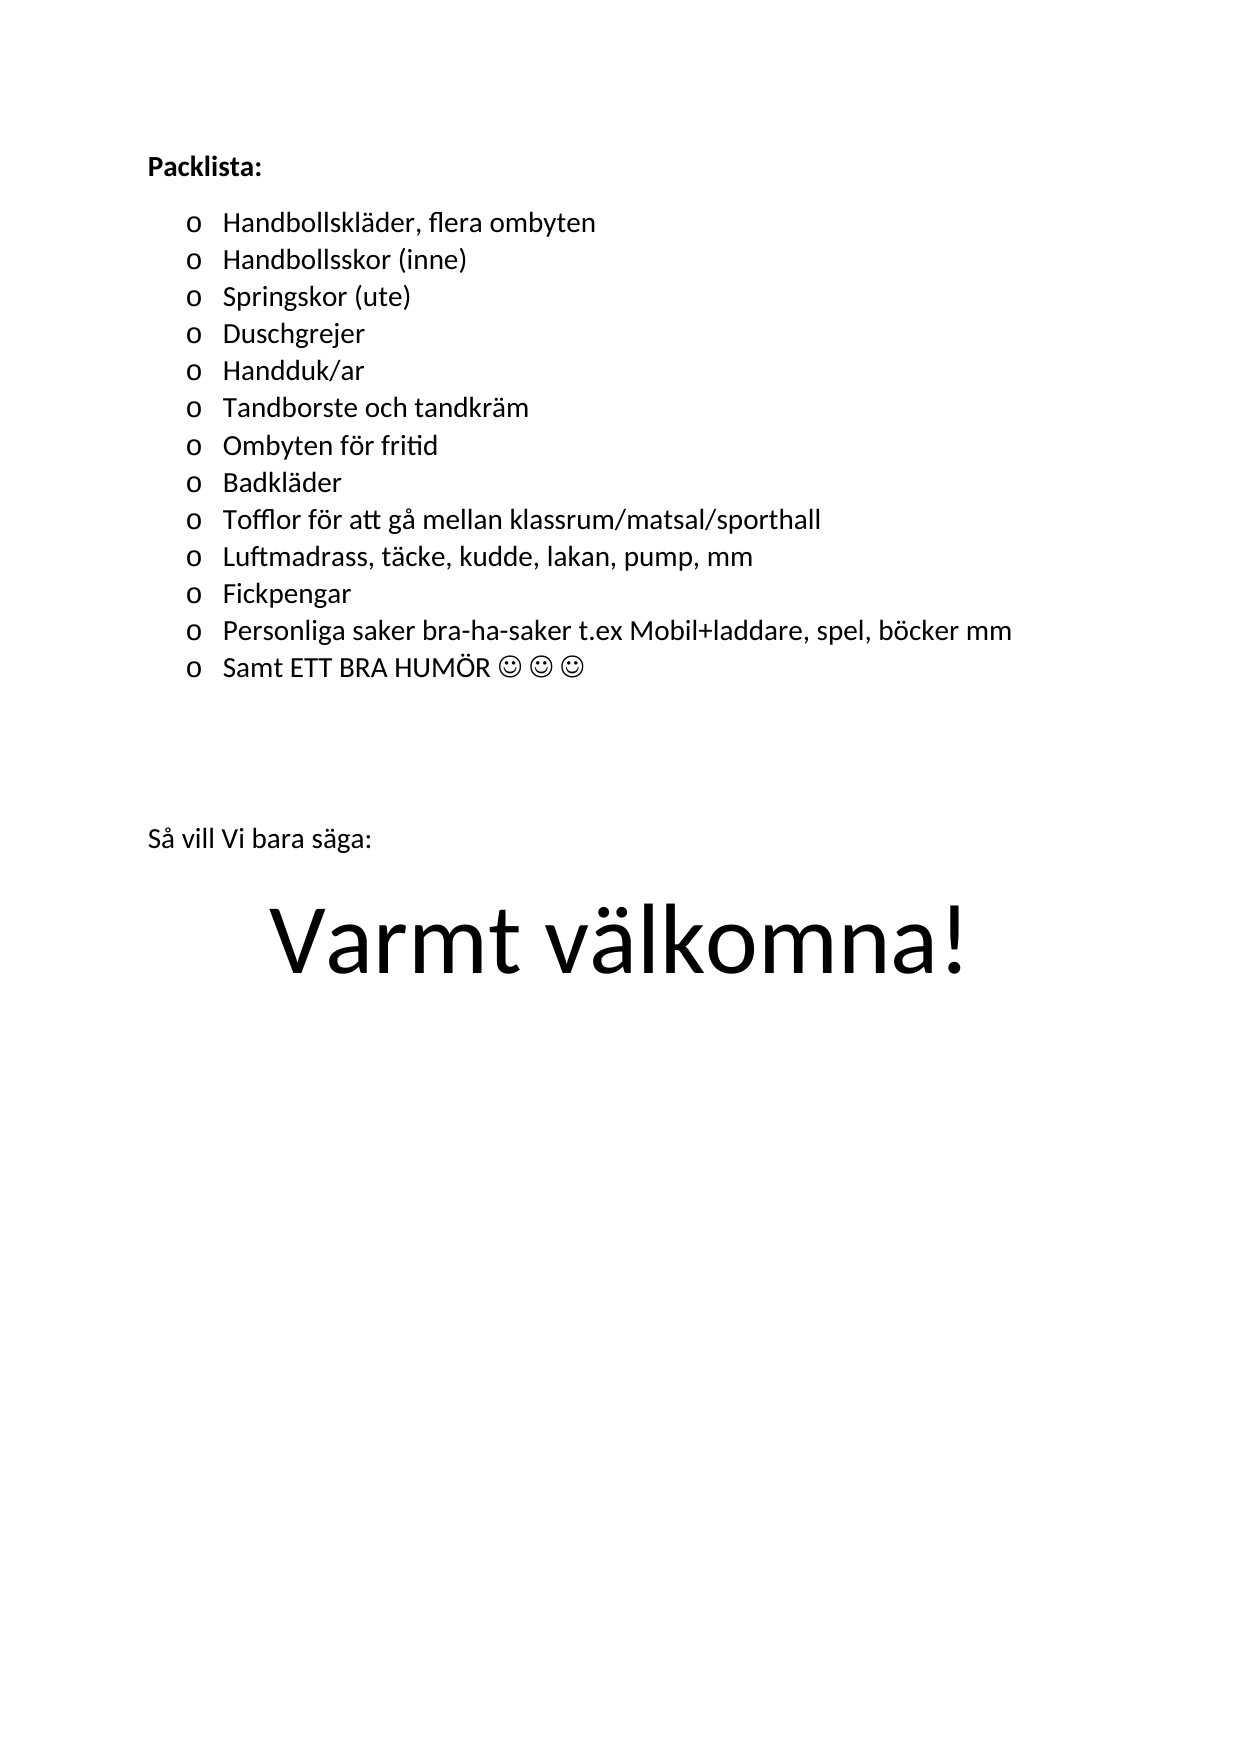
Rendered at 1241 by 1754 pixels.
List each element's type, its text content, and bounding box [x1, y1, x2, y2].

list Duschgrejer [185, 315, 1093, 352]
list Luftmadrass, täcke, kudde, lakan, pump, mm [185, 538, 1093, 575]
list Fickpengar [185, 575, 1093, 612]
list Handduk/ar [185, 352, 1093, 389]
list Handbollskläder, flera ombyten [185, 204, 1093, 241]
list Tandborste och tandkräm [185, 389, 1093, 427]
list Springskor (ute) [185, 278, 1093, 315]
list Tofflor för att gå mellan klassrum/matsal/sporthall [185, 501, 1093, 538]
text Så vill Vi bara säga: [148, 820, 1093, 856]
list Ombyten för fritid [185, 427, 1093, 464]
text Packlista: [148, 148, 1093, 183]
list Personliga saker bra-ha-saker t.ex Mobil+laddare, spel, böcker mm [185, 612, 1093, 649]
list Samt ETT BRA HUMÖR [185, 649, 1093, 686]
text Varmt välkomna! [148, 876, 1093, 998]
list Badkläder [185, 464, 1093, 501]
list Handbollsskor (inne) [185, 241, 1093, 278]
